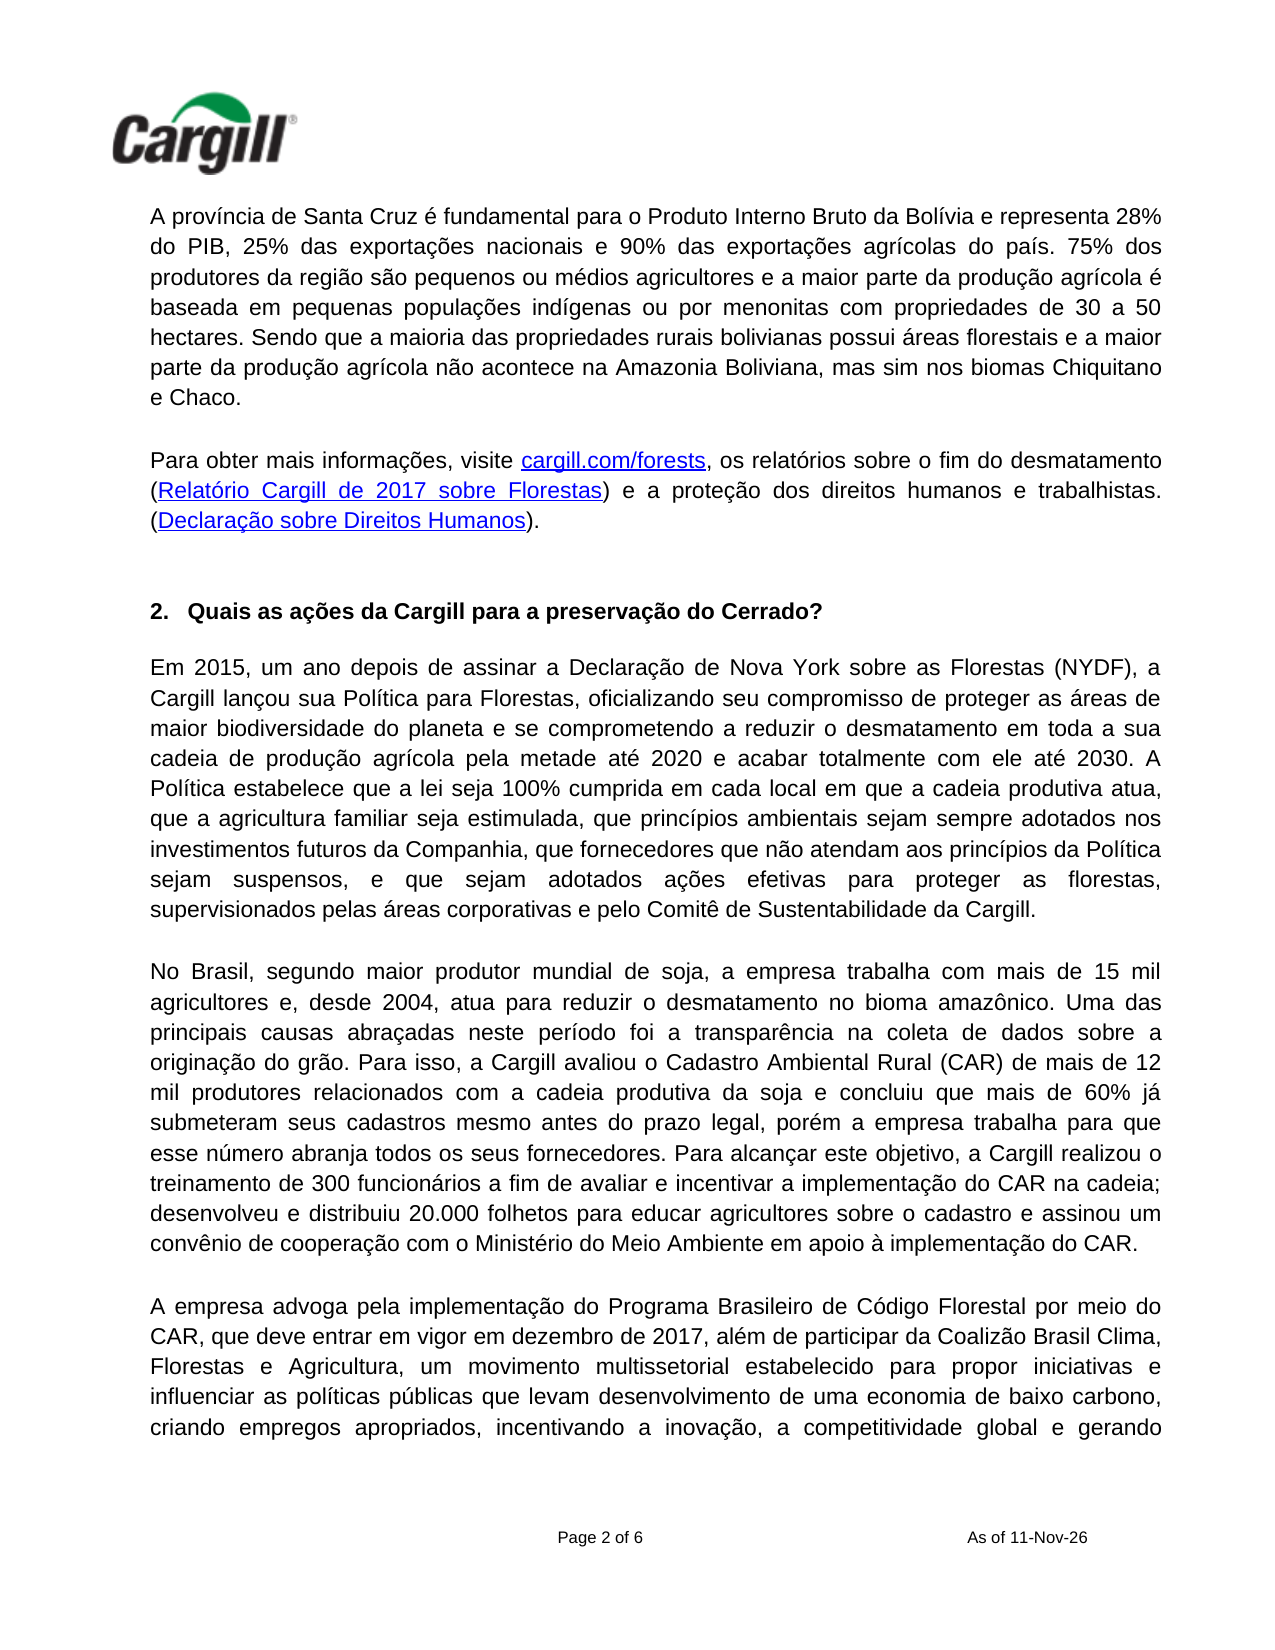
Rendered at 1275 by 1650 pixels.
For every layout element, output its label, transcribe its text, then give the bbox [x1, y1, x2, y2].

text No Brasil, segundo maior produtor mundial de soja, a empresa trabalha com mais de 15 mil agricultores e, desde 2004, atua para reduzir o desmatamento no bioma amazônico. Uma das principais causas abraçadas neste período foi a transparência na coleta de dados sobre a originação do grão. Para isso, a Cargill avaliou o Cadastro Ambiental Rural (CAR) de mais de 12 mil produtores relacionados com a cadeia produtiva da soja e concluiu que mais de 60% já submeteram seus cadastros mesmo antes do prazo legal, porém a empresa trabalha para que esse número abranja todos os seus fornecedores. Para alcançar este objetivo, a Cargill realizou o treinamento de 300 funcionários a fim de avaliar e incentivar a implementação do CAR na cadeia; desenvolveu e distribuiu 20.000 folhetos para educar agricultores sobre o cadastro e assinou um convênio de cooperação com o Ministério do Meio Ambiente em apoio à implementação do CAR. [150, 958, 1162, 1257]
text Para obter mais informações, visite cargill.com/forests, os relatórios sobre o fim do desmatamento (Relatório Cargill de 2017 sobre Florestas) e a proteção dos direitos humanos e trabalhistas. (Declaração sobre Direitos Humanos). [150, 447, 1162, 533]
text A província de Santa Cruz é fundamental para o Produto Interno Bruto da Bolívia e representa 28% do PIB, 25% das exportações nacionais e 90% das exportações agrícolas do país. 75% dos produtores da região são pequenos ou médios agricultores e a maior parte da produção agrícola é baseada em pequenas populações indígenas ou por menonitas com propriedades de 30 a 50 hectares. Sendo que a maioria das propriedades rurais bolivianas possui áreas florestais e a maior parte da produção agrícola não acontece na Amazonia Boliviana, mas sim nos biomas Chiquitano e Chaco. [150, 203, 1162, 411]
picture [112, 75, 298, 175]
text Em 2015, um ano depois de assinar a Declaração de Nova York sobre as Florestas (NYDF), a Cargill lançou sua Política para Florestas, oficializando seu compromisso de proteger as áreas de maior biodiversidade do planeta e se comprometendo a reduzir o desmatamento em toda a sua cadeia de produção agrícola pela metade até 2020 e acabar totalmente com ele até 2030. A Política estabelece que a lei seja 100% cumprida em cada local em que a cadeia produtiva atua, que a agricultura familiar seja estimulada, que princípios ambientais sejam sempre adotados nos investimentos futuros da Companhia, que fornecedores que não atendam aos princípios da Política sejam suspensos, e que sejam adotados ações efetivas para proteger as florestas, supervisionados pelas áreas corporativas e pelo Comitê de Sustentabilidade da Cargill. [150, 654, 1162, 922]
list Quais as ações da Cargill para a preservação do Cerrado? [150, 598, 1162, 624]
